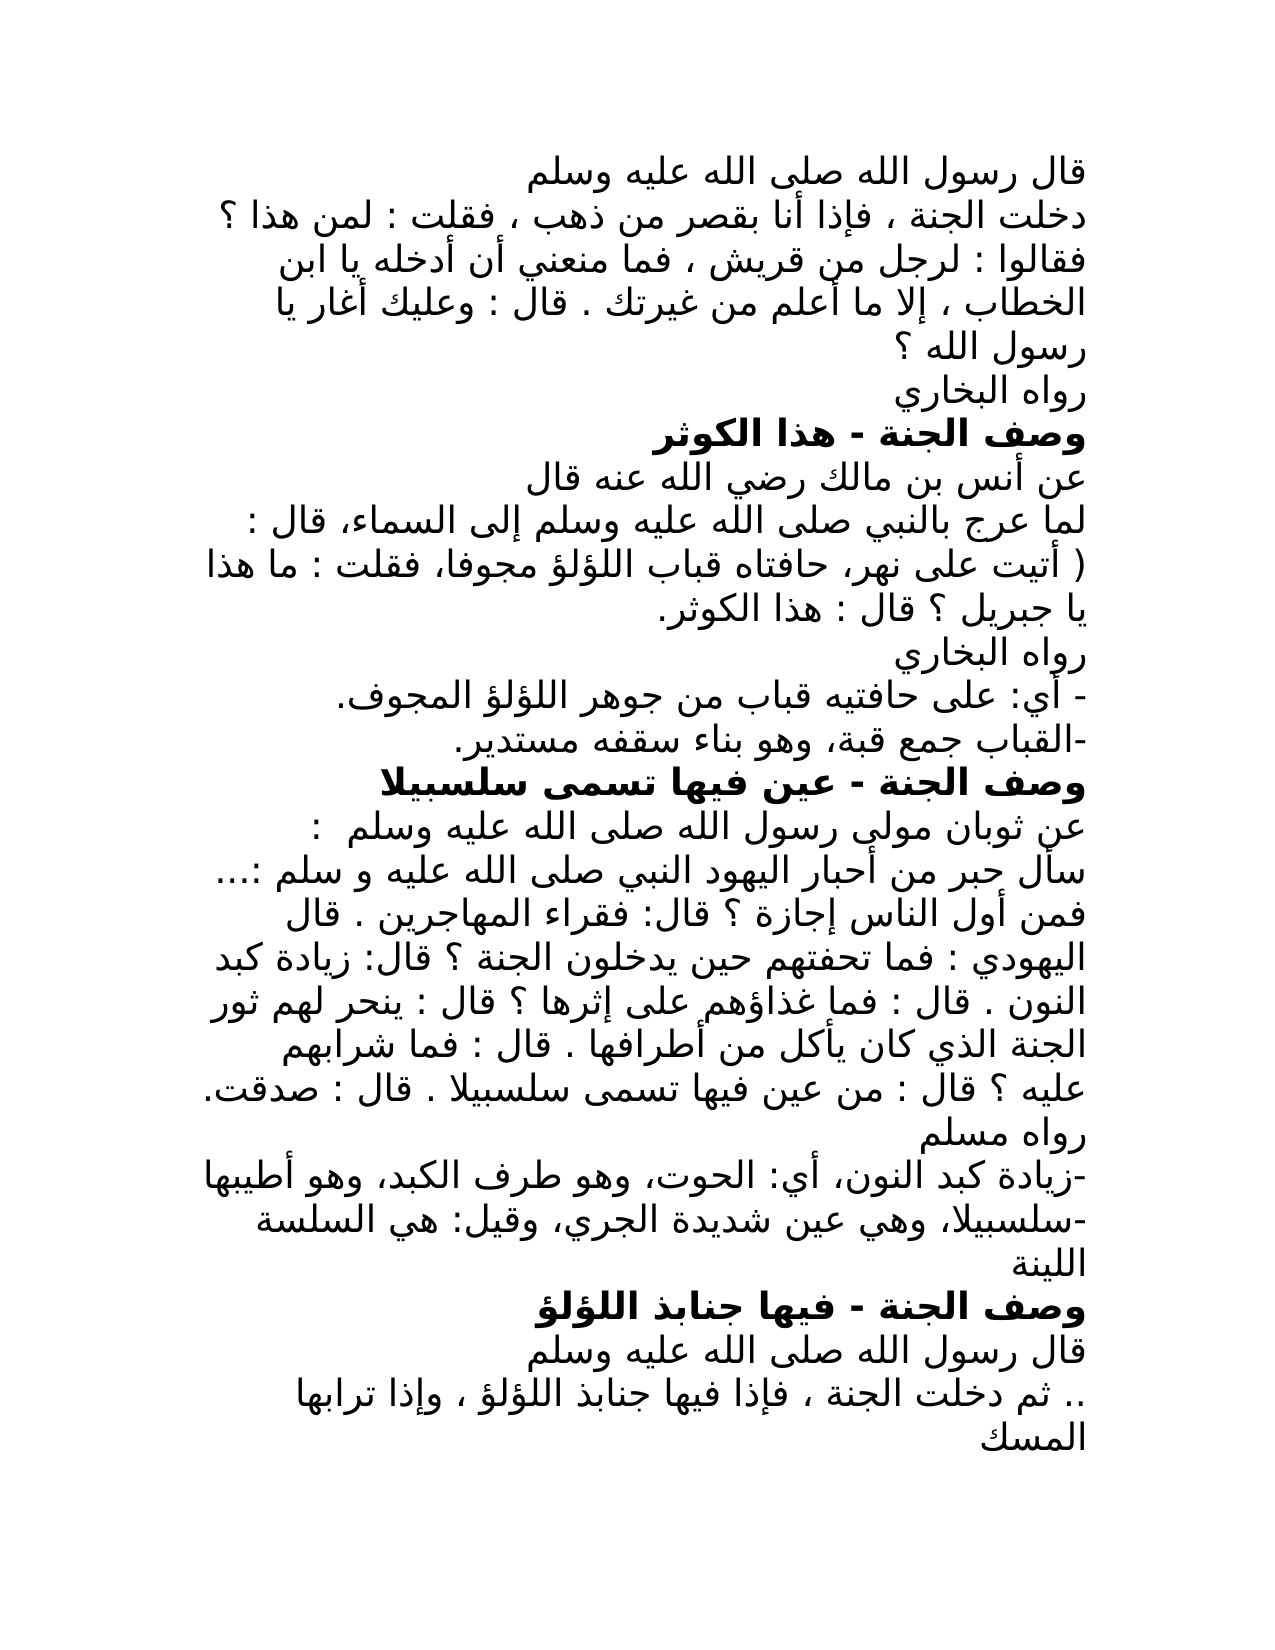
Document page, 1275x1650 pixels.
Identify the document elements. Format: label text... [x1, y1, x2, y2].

text رواه البخاري [187, 368, 1087, 412]
text قال رسول الله صلى الله عليه وسلم [187, 150, 1087, 194]
text وصف الجنة - هذا الكوثر [187, 412, 1087, 456]
text وصف الجنة - فيها جنابذ اللؤلؤ [187, 1285, 1087, 1328]
text قال رسول الله صلى الله عليه وسلم [187, 1328, 1087, 1372]
text رواه البخاري [187, 630, 1087, 674]
text -زيادة كبد النون، أي: الحوت، وهو طرف الكبد، وهو أطيبها [187, 1154, 1087, 1197]
text عن ثوبان مولى رسول الله صلى الله عليه وسلم : [187, 805, 1087, 848]
text -سلسبيلا، وهي عين شديدة الجري، وقيل: هي السلسة اللينة [187, 1197, 1087, 1285]
text دخلت الجنة ، فإذا أنا بقصر من ذهب ، فقلت : لمن هذا ؟ فقالوا : لرجل من قريش ، فما منعني أن أدخله يا ابن الخطاب ، إلا ما أعلم من غيرتك . قال : وعليك أغار يا رسول الله ؟ [187, 194, 1087, 368]
text وصف الجنة - عين فيها تسمى سلسبيلا [187, 761, 1087, 805]
text -القباب جمع قبة، وهو بناء سقفه مستدير. [187, 717, 1087, 761]
text لما عرج بالنبي صلى الله عليه وسلم إلى السماء، قال : ( أتيت على نهر، حافتاه قباب اللؤلؤ مجوفا، فقلت : ما هذا يا جبريل ؟ قال : هذا الكوثر. [187, 499, 1087, 630]
text سأل حبر من أحبار اليهود النبي صلى الله عليه و سلم :... فمن أول الناس إجازة ؟ قال: فقراء المهاجرين . قال اليهودي : فما تحفتهم حين يدخلون الجنة ؟ قال: زيادة كبد النون . قال : فما غذاؤهم على إثرها ؟ قال : ينحر لهم ثور الجنة الذي كان يأكل من أطرافها . قال : فما شرابهم عليه ؟ قال : من عين فيها تسمى سلسبيلا . قال : صدقت. [187, 848, 1087, 1110]
text .. ثم دخلت الجنة ، فإذا فيها جنابذ اللؤلؤ ، وإذا ترابها المسك [187, 1372, 1087, 1459]
text عن أنس بن مالك رضي الله عنه قال [187, 456, 1087, 499]
text - أي: على حافتيه قباب من جوهر اللؤلؤ المجوف. [187, 674, 1087, 717]
text رواه مسلم [187, 1110, 1087, 1154]
